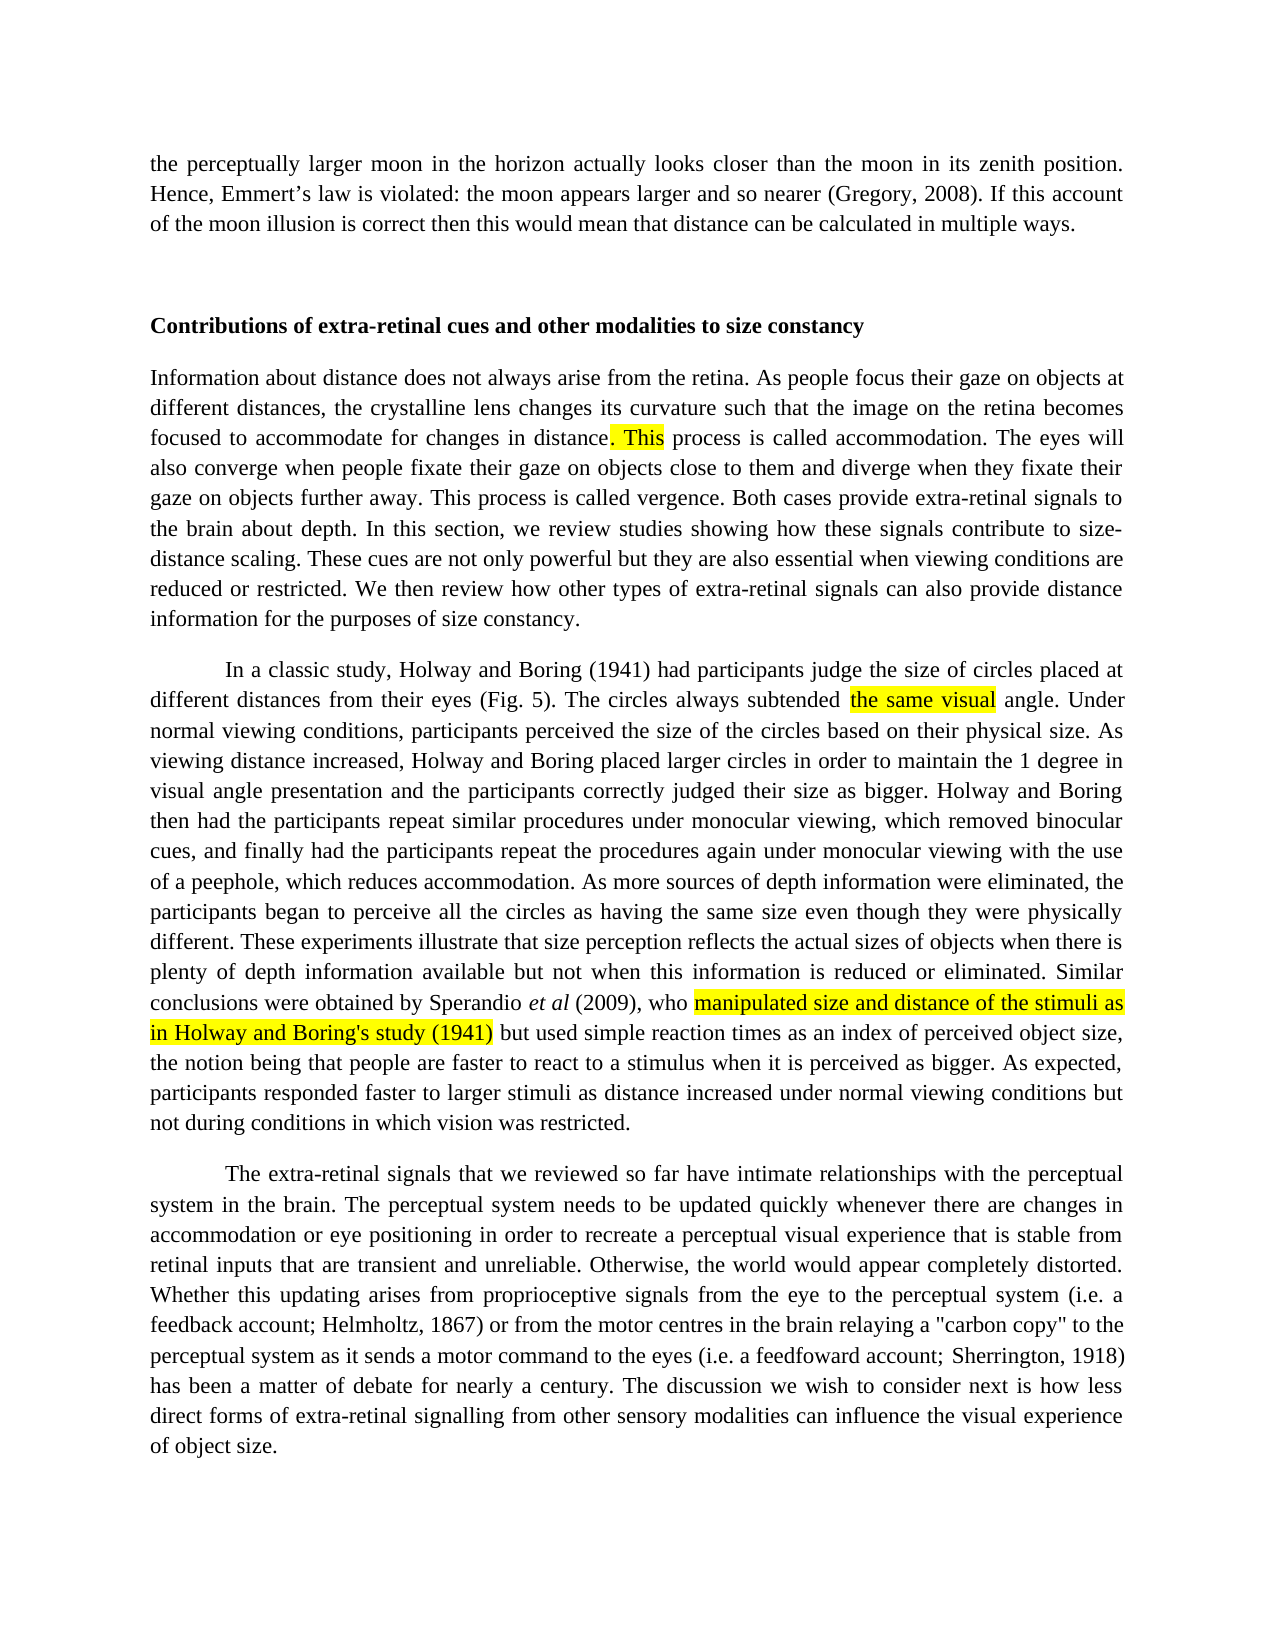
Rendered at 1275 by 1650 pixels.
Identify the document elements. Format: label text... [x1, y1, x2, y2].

text Contributions of extra-retinal cues and other modalities to size constancy [150, 312, 1125, 339]
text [150, 150, 1125, 237]
text Information about distance does not always arise from the retina. As people focus their gaze on objects at different distances, the crystalline lens changes its curvature such that the image on the retina becomes focused to accommodate for changes in distance. This process is called accommodation. The eyes will also converge when people fixate their gaze on objects close to them and diverge when they fixate their gaze on objects further away. This process is called vergence. Both cases provide extra-retinal signals to the brain about depth. In this section, we review studies showing how these signals contribute to size-distance scaling. These cues are not only powerful but they are also essential when viewing conditions are reduced or restricted. We then review how other types of extra-retinal signals can also provide distance information for the purposes of size constancy. [150, 363, 1125, 632]
text The extra-retinal signals that we reviewed so far have intimate relationships with the perceptual system in the brain. The perceptual system needs to be updated quickly whenever there are changes in accommodation or eye positioning in order to recreate a perceptual visual experience that is stable from retinal inputs that are transient and unreliable. Otherwise, the world would appear completely distorted. Whether this updating arises from proprioceptive signals from the eye to the perceptual system (i.e. a feedback account; Helmholtz, 1867) or from the motor centres in the brain relaying a "carbon copy" to the perceptual system as it sends a motor command to the eyes (i.e. a feedfoward account; Sherrington, 1918) has been a matter of debate for nearly a century. The discussion we wish to consider next is how less direct forms of extra-retinal signalling from other sensory modalities can influence the visual experience of object size. [150, 1160, 1125, 1459]
text In a classic study, Holway and Boring (1941) had participants judge the size of circles placed at different distances from their eyes (Fig. 5). The circles always subtended the same visual angle. Under normal viewing conditions, participants perceived the size of the circles based on their physical size. As viewing distance increased, Holway and Boring placed larger circles in order to maintain the 1 degree in visual angle presentation and the participants correctly judged their size as bigger. Holway and Boring then had the participants repeat similar procedures under monocular viewing, which removed binocular cues, and finally had the participants repeat the procedures again under monocular viewing with the use of a peephole, which reduces accommodation. As more sources of depth information were eliminated, the participants began to perceive all the circles as having the same size even though they were physically different. These experiments illustrate that size perception reflects the actual sizes of objects when there is plenty of depth information available but not when this information is reduced or eliminated. Similar conclusions were obtained by Sperandio et al (2009), who manipulated size and distance of the stimuli as in Holway and Boring's study (1941) but used simple reaction times as an index of perceived object size, the notion being that people are faster to react to a stimulus when it is perceived as bigger. As expected, participants responded faster to larger stimuli as distance increased under normal viewing conditions but not during conditions in which vision was restricted. [150, 656, 1125, 1136]
